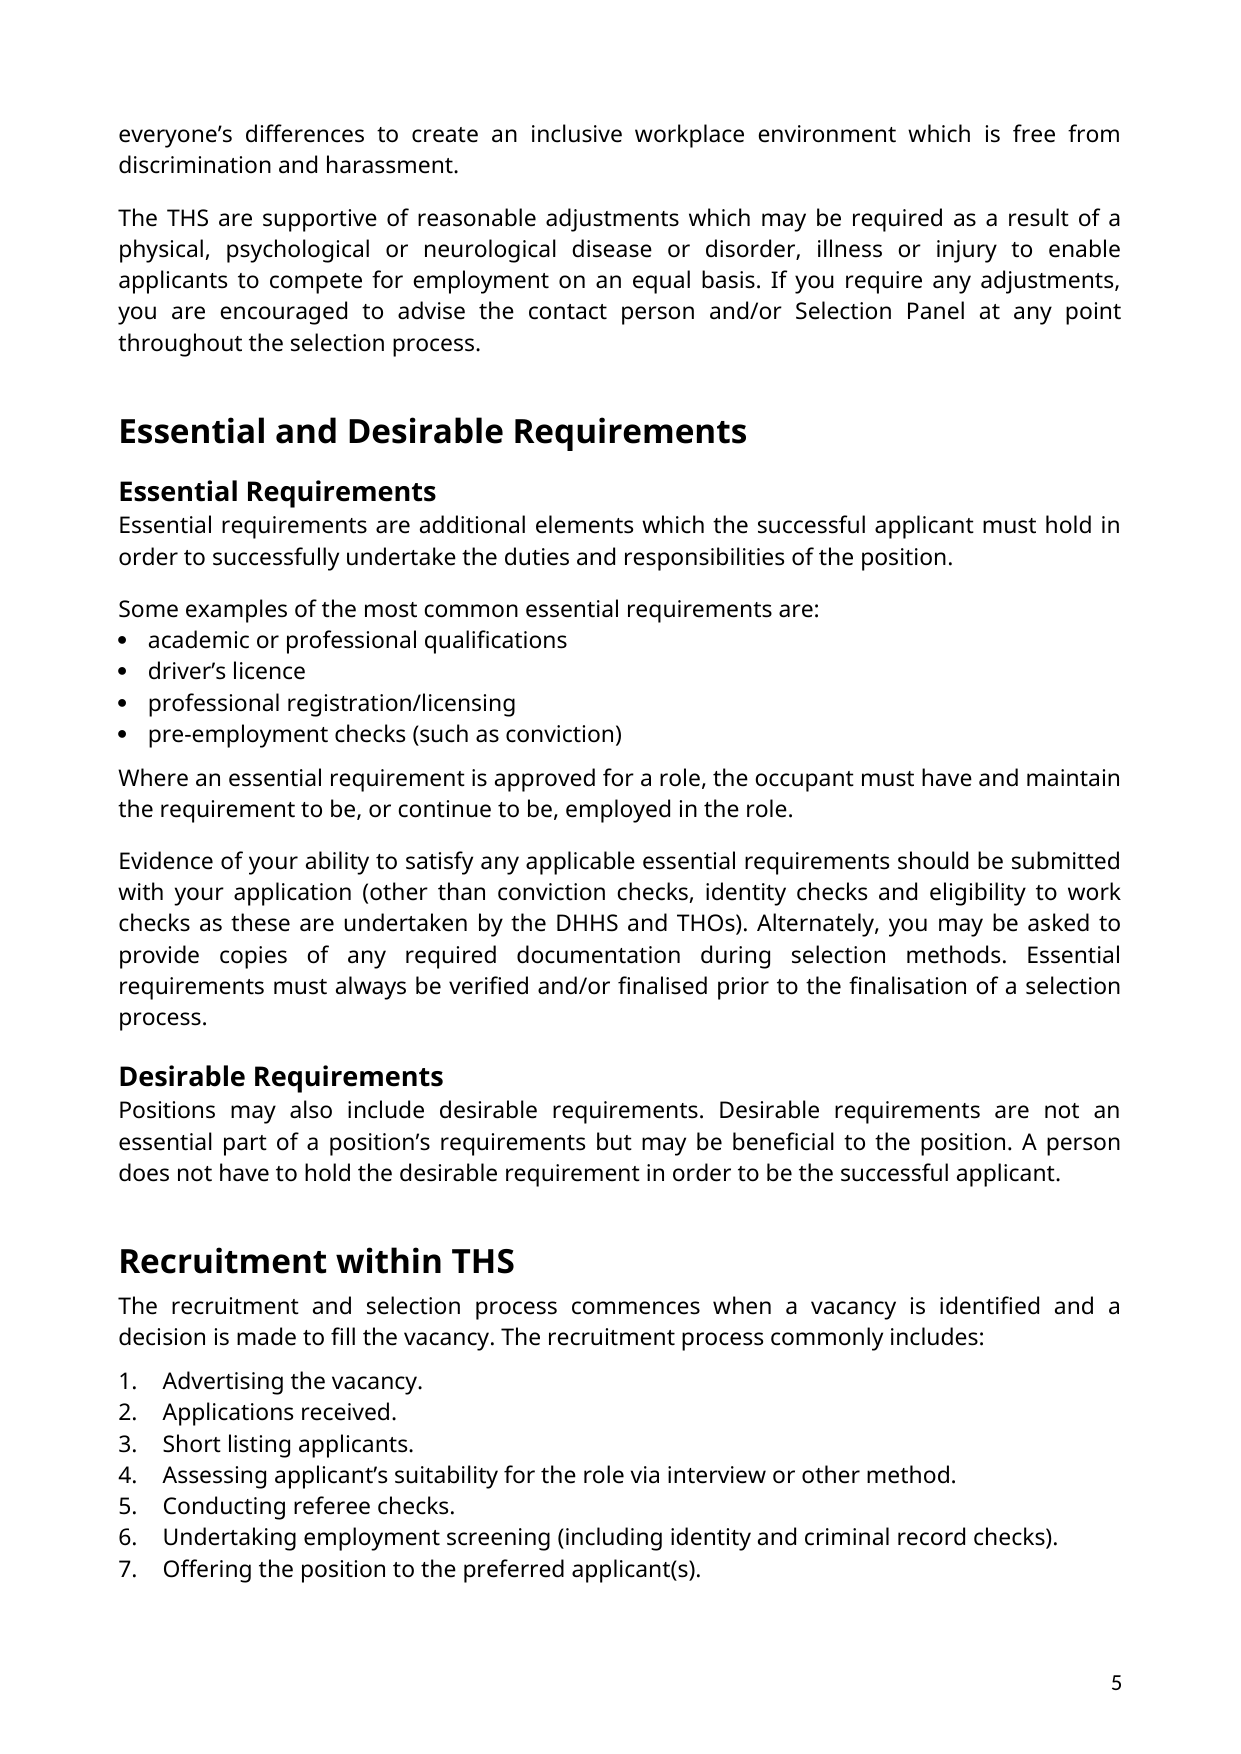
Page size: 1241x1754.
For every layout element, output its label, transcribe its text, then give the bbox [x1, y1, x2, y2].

list driver’s licence [118, 655, 1122, 686]
list professional registration/licensing [118, 686, 1122, 718]
text Some examples of the most common essential requirements are: [118, 593, 1122, 624]
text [118, 118, 1122, 181]
list Offering the position to the preferred applicant(s). [118, 1553, 1122, 1584]
text Evidence of your ability to satisfy any applicable essential requirements should be submitted with your application (other than conviction checks, identity checks and eligibility to work checks as these are undertaken by the DHHS and THOs). Alternately, you may be asked to provide copies of any required documentation during selection methods. Essential requirements must always be verified and/or finalised prior to the finalisation of a selection process. [118, 845, 1122, 1032]
text Positions may also include desirable requirements. Desirable requirements are not an essential part of a position’s requirements but may be beneficial to the position. A person does not have to hold the desirable requirement in order to be the successful applicant. [118, 1094, 1122, 1188]
list Undertaking employment screening (including identity and criminal record checks). [118, 1521, 1122, 1553]
text The recruitment and selection process commences when a vacancy is identified and a decision is made to fill the vacancy. The recruitment process commonly includes: [118, 1290, 1122, 1353]
list academic or professional qualifications [118, 624, 1122, 655]
list Short listing applicants. [118, 1428, 1122, 1459]
subtitle Essential and Desirable Requirements [118, 408, 1122, 453]
list Applications received. [118, 1396, 1122, 1428]
text The THS are supportive of reasonable adjustments which may be required as a result of a physical, psychological or neurological disease or disorder, illness or injury to enable applicants to compete for employment on an equal basis. If you require any adjustments, you are encouraged to advise the contact person and/or Selection Panel at any point throughout the selection process. [118, 202, 1122, 358]
text Essential requirements are additional elements which the successful applicant must hold in order to successfully undertake the duties and responsibilities of the position. [118, 509, 1122, 572]
list pre-employment checks (such as conviction) [118, 718, 1122, 749]
subtitle Desirable Requirements [118, 1057, 1122, 1094]
list Assessing applicant’s suitability for the role via interview or other method. [118, 1459, 1122, 1490]
subtitle Recruitment within THS [118, 1238, 1122, 1283]
text Where an essential requirement is approved for a role, the occupant must have and maintain the requirement to be, or continue to be, employed in the role. [118, 761, 1122, 824]
list Conducting referee checks. [118, 1490, 1122, 1521]
subtitle Essential Requirements [118, 472, 1122, 509]
list Advertising the vacancy. [118, 1365, 1122, 1396]
